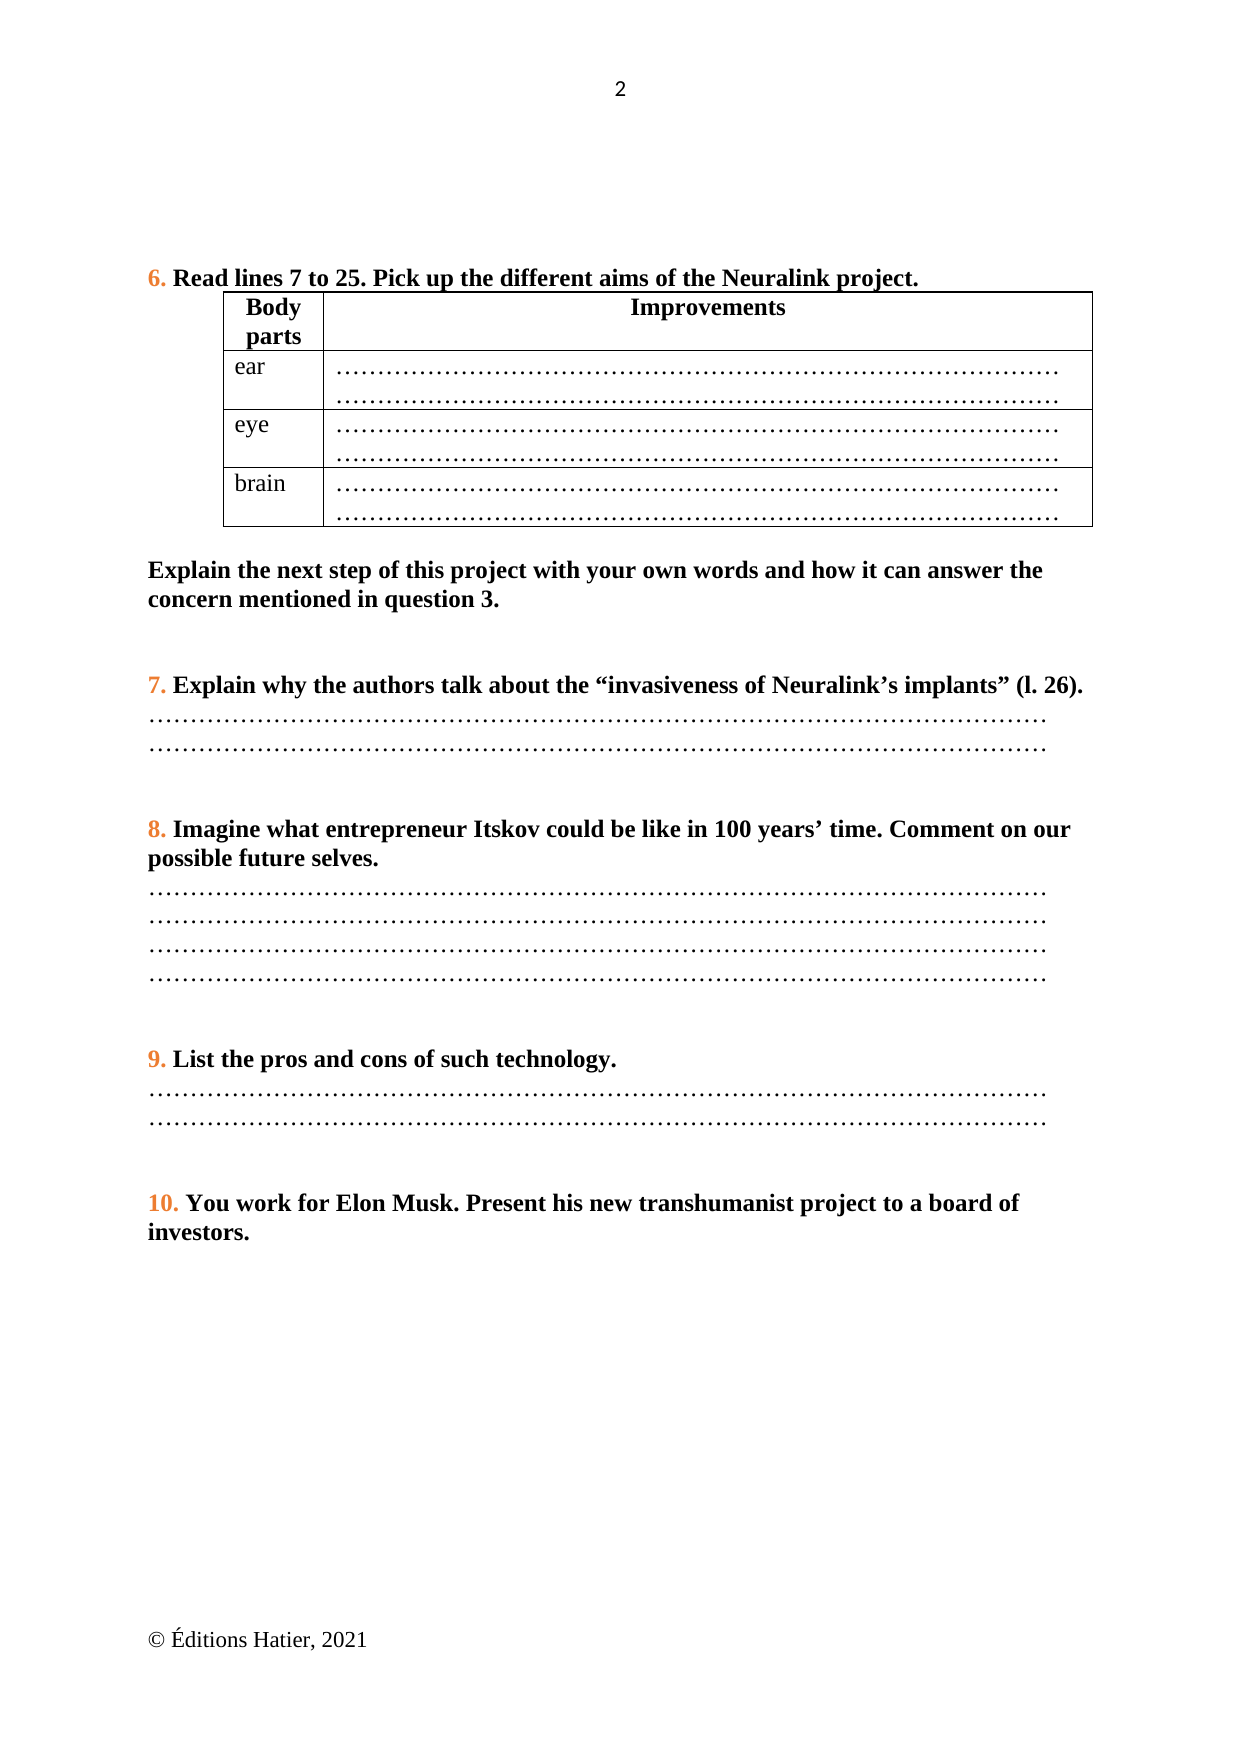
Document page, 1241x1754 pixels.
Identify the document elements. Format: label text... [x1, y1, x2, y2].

table_cell ear [224, 351, 323, 408]
table_cell …………………………………………………………………………… …………………………………………………………………………… [324, 410, 1092, 467]
table_cell brain [224, 468, 323, 526]
table_header Improvements [324, 293, 1092, 350]
list ……………………………………………………………………………………………… [148, 699, 1093, 728]
text Explain the next step of this project with your own words and how it can answer the concern mentioned in question 3. [148, 555, 1093, 613]
table_cell …………………………………………………………………………… …………………………………………………………………………… [324, 468, 1092, 526]
list 10. You work for Elon Musk. Present his new transhumanist project to a board of investors. [148, 1188, 1093, 1245]
list ……………………………………………………………………………………………… [148, 1073, 1093, 1102]
table_cell eye [224, 410, 323, 467]
list 9. List the pros and cons of such technology. [148, 1044, 1093, 1073]
list 6. Read lines 7 to 25. Pick up the different aims of the Neuralink project. [148, 263, 1093, 291]
list ……………………………………………………………………………………………… [148, 728, 1093, 757]
list ……………………………………………………………………………………………… [148, 929, 1093, 958]
list ……………………………………………………………………………………………… [148, 900, 1093, 929]
table_header Body parts [224, 293, 323, 350]
list 8. Imagine what entrepreneur Itskov could be like in 100 years’ time. Comment on our possible future selves. [148, 814, 1093, 872]
list ……………………………………………………………………………………………… [148, 872, 1093, 900]
list 7. Explain why the authors talk about the “invasiveness of Neuralink’s implants” (l. 26). [148, 670, 1093, 699]
list ……………………………………………………………………………………………… [148, 958, 1093, 987]
list ……………………………………………………………………………………………… [148, 1102, 1093, 1130]
table_cell …………………………………………………………………………… …………………………………………………………………………… [324, 351, 1092, 408]
